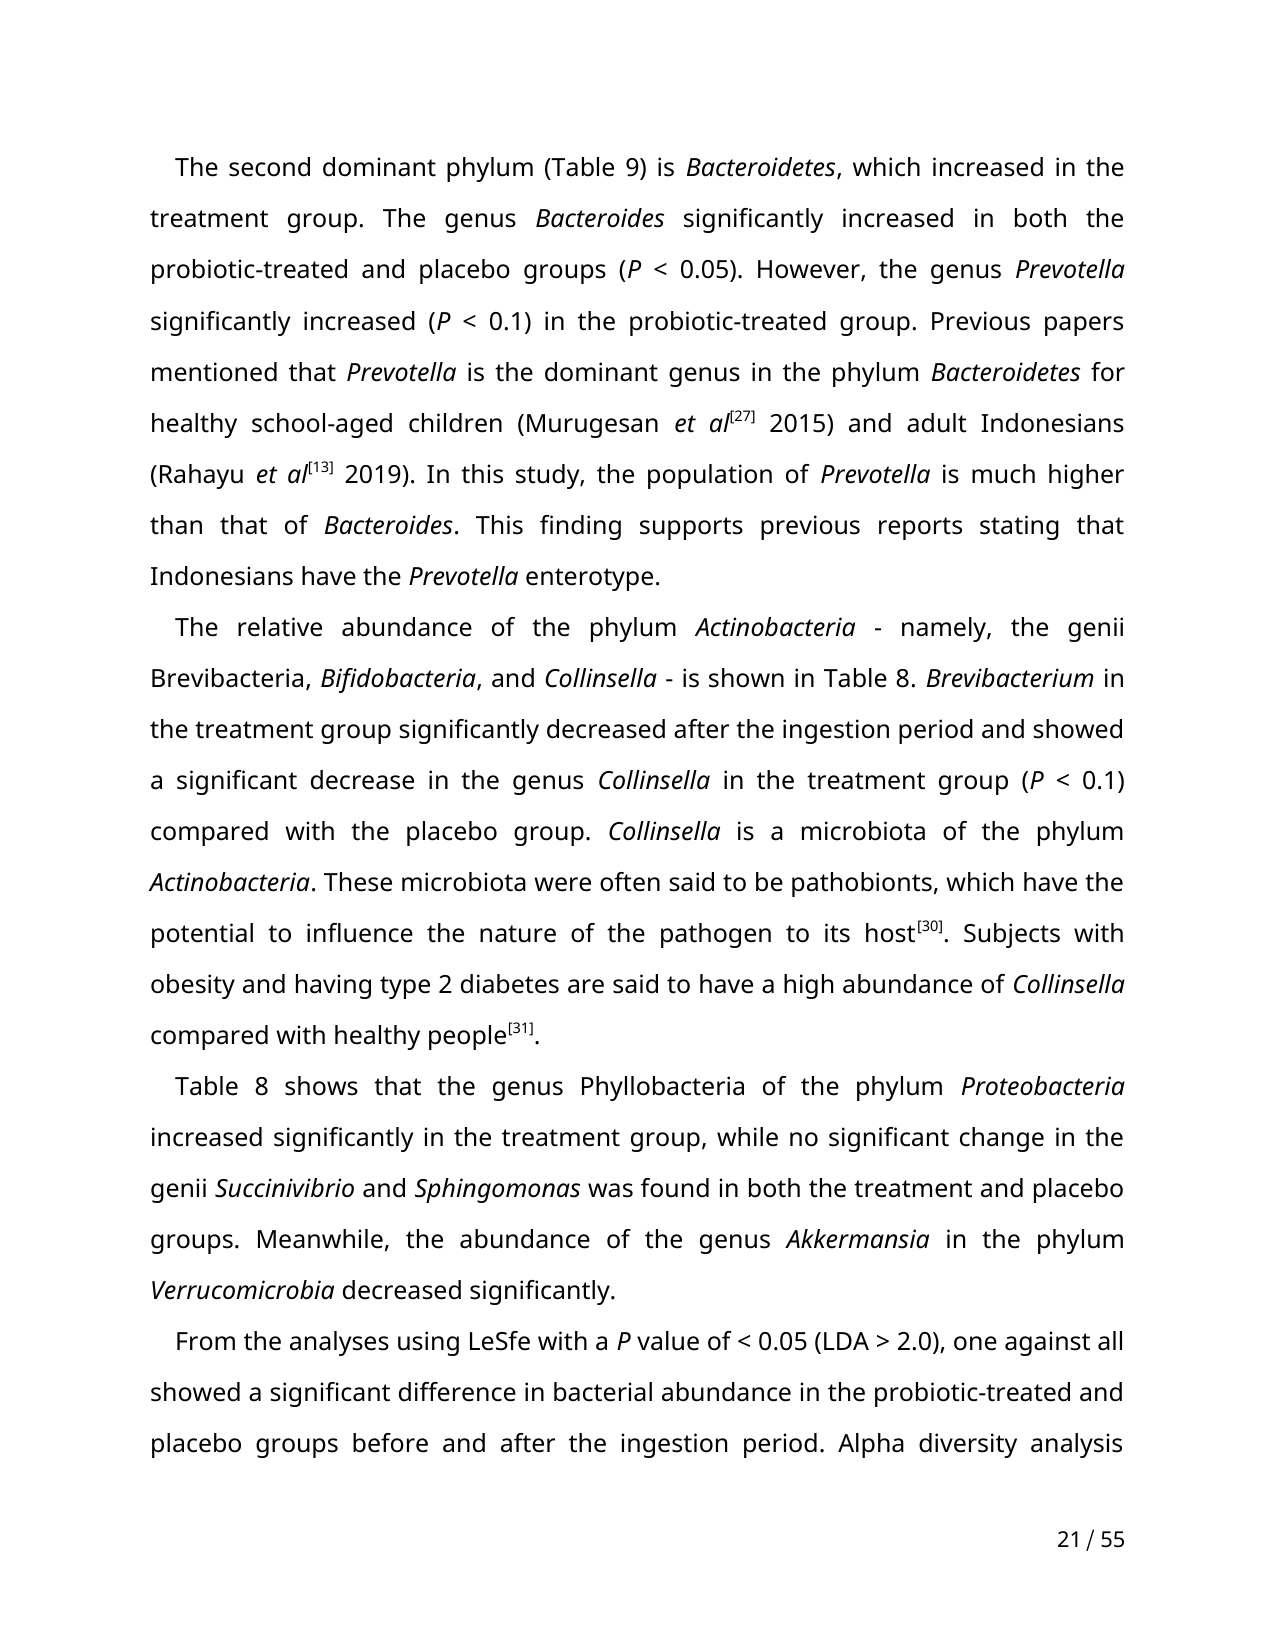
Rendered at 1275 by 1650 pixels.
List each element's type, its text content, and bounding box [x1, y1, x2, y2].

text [150, 1324, 1125, 1460]
text The relative abundance of the phylum Actinobacteria - namely, the genii Brevibacteria, Bifidobacteria, and Collinsella - is shown in Table 8. Brevibacterium in the treatment group significantly decreased after the ingestion period and showed a significant decrease in the genus Collinsella in the treatment group (P < 0.1) compared with the placebo group. Collinsella is a microbiota of the phylum Actinobacteria. These microbiota were often said to be pathobionts, which have the potential to influence the nature of the pathogen to its host[30]. Subjects with obesity and having type 2 diabetes are said to have a high abundance of Collinsella compared with healthy people[31]. [150, 609, 1125, 1052]
text Table 8 shows that the genus Phyllobacteria of the phylum Proteobacteria increased significantly in the treatment group, while no significant change in the genii Succinivibrio and Sphingomonas was found in both the treatment and placebo groups. Meanwhile, the abundance of the genus Akkermansia in the phylum Verrucomicrobia decreased significantly. [150, 1069, 1125, 1307]
text The second dominant phylum (Table 9) is Bacteroidetes, which increased in the treatment group. The genus Bacteroides significantly increased in both the probiotic-treated and placebo groups (P < 0.05). However, the genus Prevotella significantly increased (P < 0.1) in the probiotic-treated group. Previous papers mentioned that Prevotella is the dominant genus in the phylum Bacteroidetes for healthy school-aged children (Murugesan et al[27] 2015) and adult Indonesians (Rahayu et al[13] 2019). In this study, the population of Prevotella is much higher than that of Bacteroides. This finding supports previous reports stating that Indonesians have the Prevotella enterotype. [150, 150, 1125, 592]
